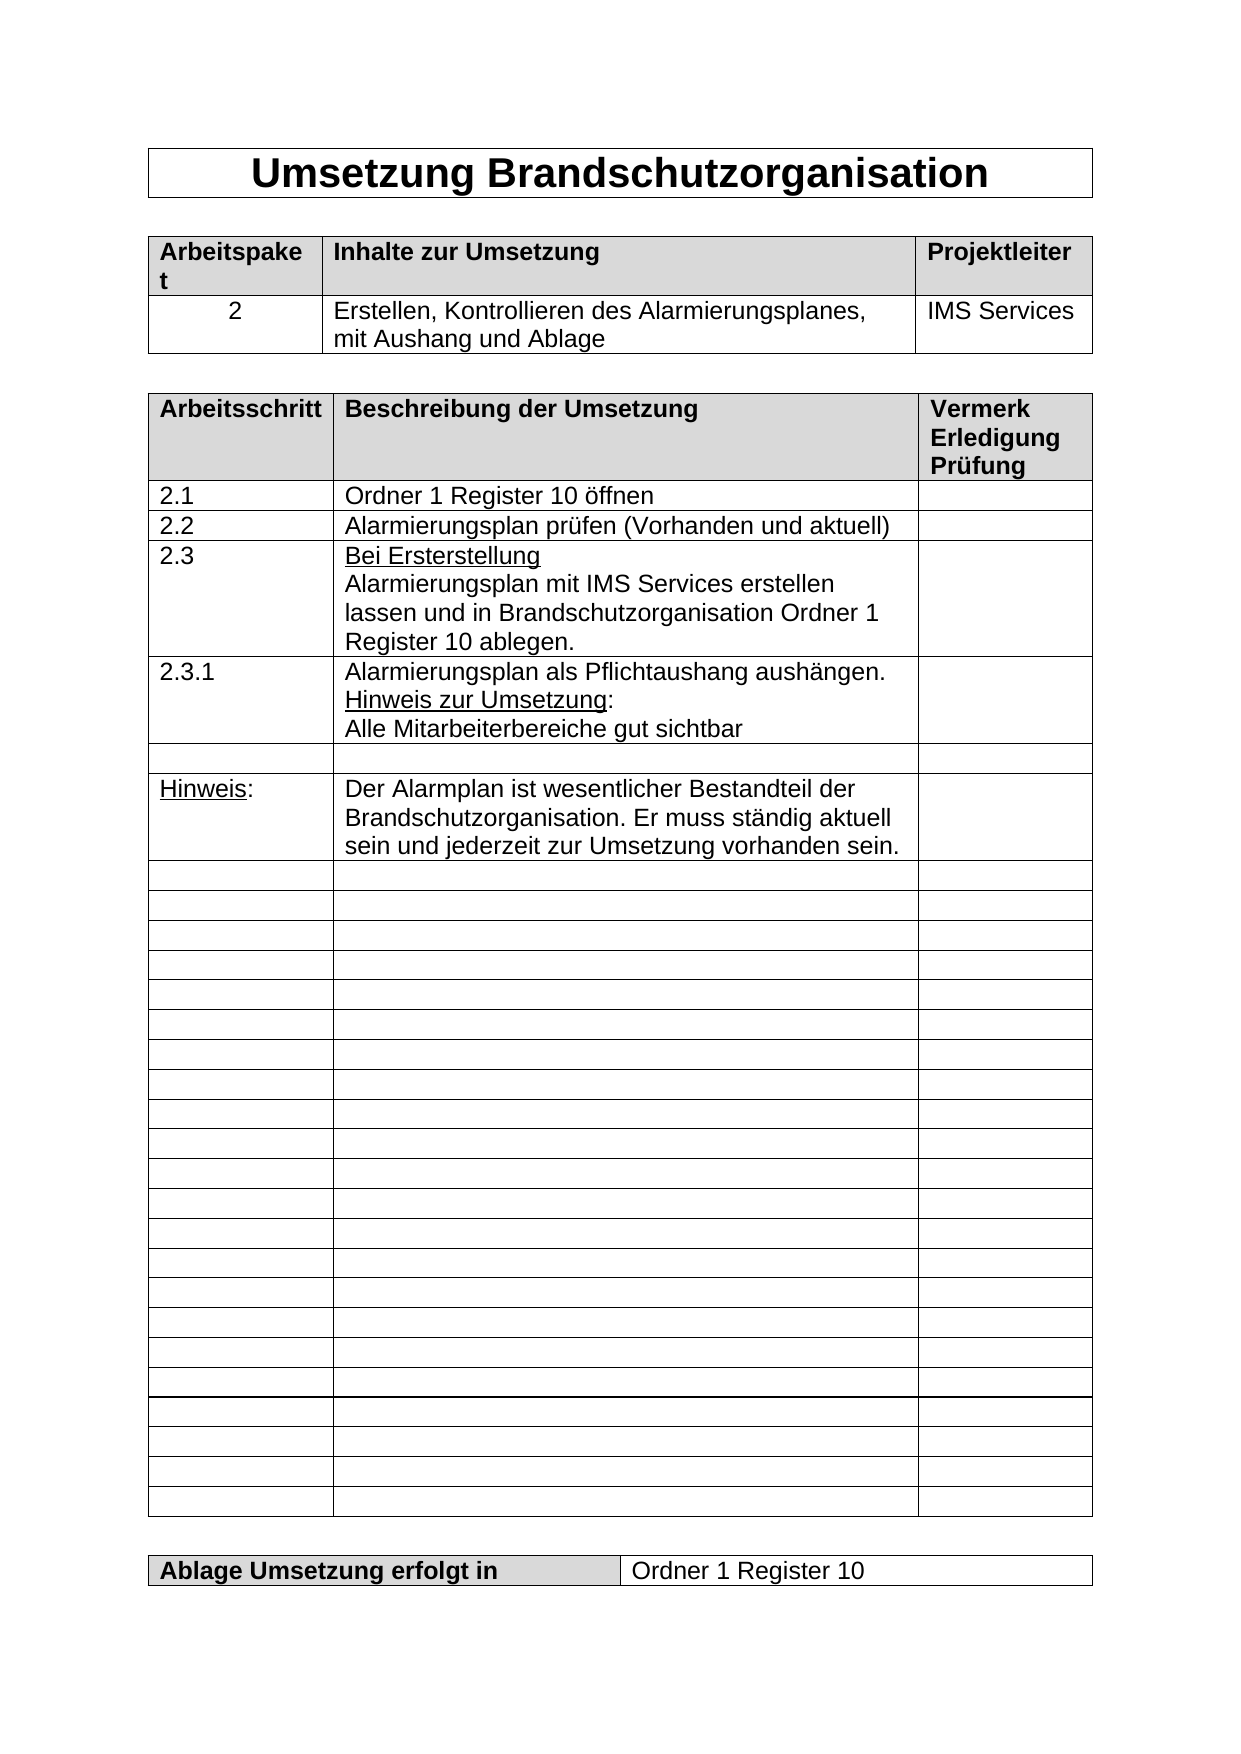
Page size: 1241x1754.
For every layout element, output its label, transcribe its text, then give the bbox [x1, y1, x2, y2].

table_cell [149, 1487, 333, 1516]
table_cell [919, 1010, 1092, 1039]
table_cell [149, 1040, 333, 1069]
table_cell [919, 1129, 1092, 1158]
table_cell [334, 1189, 918, 1218]
table_cell [334, 1010, 918, 1039]
table_cell [334, 1219, 918, 1247]
table_cell [919, 1457, 1092, 1486]
table_cell 2.1 [149, 481, 333, 510]
table_header Inhalte zur Umsetzung [323, 237, 915, 295]
table_cell [334, 1457, 918, 1486]
table_cell [149, 1308, 333, 1337]
table_cell [149, 1427, 333, 1456]
table_cell Alarmierungsplan prüfen (Vorhanden und aktuell) [334, 511, 918, 540]
table_cell [919, 1368, 1092, 1396]
table_cell [334, 1129, 918, 1158]
table_cell IMS Services [916, 296, 1092, 353]
table_header Umsetzung Brandschutzorganisation [149, 149, 1092, 197]
table_cell [919, 774, 1092, 860]
table_cell [919, 1100, 1092, 1128]
table_cell Bei Ersterstellung Alarmierungsplan mit IMS Services erstellen lassen und in Brandschutzorganisation Ordner 1 Register 10 ablegen. [334, 541, 918, 656]
table_cell [919, 861, 1092, 890]
table_cell [334, 1368, 918, 1396]
table_cell [334, 980, 918, 1009]
table_cell [149, 1338, 333, 1367]
table_cell 2.2 [149, 511, 333, 540]
table_cell [149, 1398, 333, 1426]
table_cell [334, 1427, 918, 1456]
table_cell [919, 1338, 1092, 1367]
table_cell [149, 861, 333, 890]
table_cell [919, 481, 1092, 510]
table_cell [334, 951, 918, 979]
table_header Arbeitspaket [149, 237, 322, 295]
table_header Projektleiter [916, 237, 1092, 295]
table_cell 2.3.1 [149, 657, 333, 743]
table_cell [334, 1278, 918, 1307]
table_cell [919, 1159, 1092, 1188]
table_cell [919, 891, 1092, 920]
table_cell [919, 541, 1092, 656]
table_cell [334, 1040, 918, 1069]
table_header Arbeitsschritt [149, 394, 333, 480]
table_cell [919, 980, 1092, 1009]
table_cell [919, 951, 1092, 979]
table_cell [919, 1189, 1092, 1218]
table_cell [334, 1308, 918, 1337]
table_cell [334, 1487, 918, 1516]
table_cell [919, 1278, 1092, 1307]
table_cell [149, 1070, 333, 1098]
table_cell [919, 1219, 1092, 1247]
table_cell [919, 921, 1092, 949]
table_cell [334, 861, 918, 890]
table_cell Der Alarmplan ist wesentlicher Bestandteil der Brandschutzorganisation. Er muss ständig aktuell sein und jederzeit zur Umsetzung vorhanden sein. [334, 774, 918, 860]
table_cell [149, 1010, 333, 1039]
table_cell [919, 1040, 1092, 1069]
table_cell [334, 1070, 918, 1098]
table_cell [919, 657, 1092, 743]
table_cell 2 [149, 296, 322, 353]
table_cell [334, 891, 918, 920]
table_cell [334, 744, 918, 773]
table_cell [149, 1100, 333, 1128]
table_cell [149, 1278, 333, 1307]
table_cell [149, 1219, 333, 1247]
table_cell [919, 1070, 1092, 1098]
table_cell [334, 1159, 918, 1188]
table_cell [149, 1159, 333, 1188]
table_header Ordner 1 Register 10 [621, 1556, 1092, 1585]
table_cell [334, 1100, 918, 1128]
table_header Ablage Umsetzung erfolgt in [149, 1556, 620, 1585]
table_cell [334, 1249, 918, 1277]
table_cell [334, 921, 918, 949]
table_cell [149, 980, 333, 1009]
table_cell [149, 921, 333, 949]
table_cell [919, 1398, 1092, 1426]
table_cell [919, 1427, 1092, 1456]
table_cell Hinweis: [149, 774, 333, 860]
table_cell [149, 951, 333, 979]
table_cell [919, 1487, 1092, 1516]
table_cell 2.3 [149, 541, 333, 656]
table_cell [919, 511, 1092, 540]
table_cell [334, 1398, 918, 1426]
table_cell [919, 744, 1092, 773]
table_cell [919, 1249, 1092, 1277]
table_cell [149, 1368, 333, 1396]
table_cell Ordner 1 Register 10 öffnen [334, 481, 918, 510]
table_cell [149, 891, 333, 920]
table_cell [149, 1457, 333, 1486]
table_cell Erstellen, Kontrollieren des Alarmierungsplanes, mit Aushang und Ablage [323, 296, 915, 353]
table_cell Alarmierungsplan als Pflichtaushang aushängen. Hinweis zur Umsetzung: Alle Mitarbeiterbereiche gut sichtbar [334, 657, 918, 743]
table_cell [149, 744, 333, 773]
table_cell [919, 1308, 1092, 1337]
table_cell [149, 1189, 333, 1218]
table_cell [149, 1249, 333, 1277]
table_header Beschreibung der Umsetzung [334, 394, 918, 480]
table_cell [149, 1129, 333, 1158]
table_header Vermerk Erledigung Prüfung [919, 394, 1092, 480]
table_cell [334, 1338, 918, 1367]
